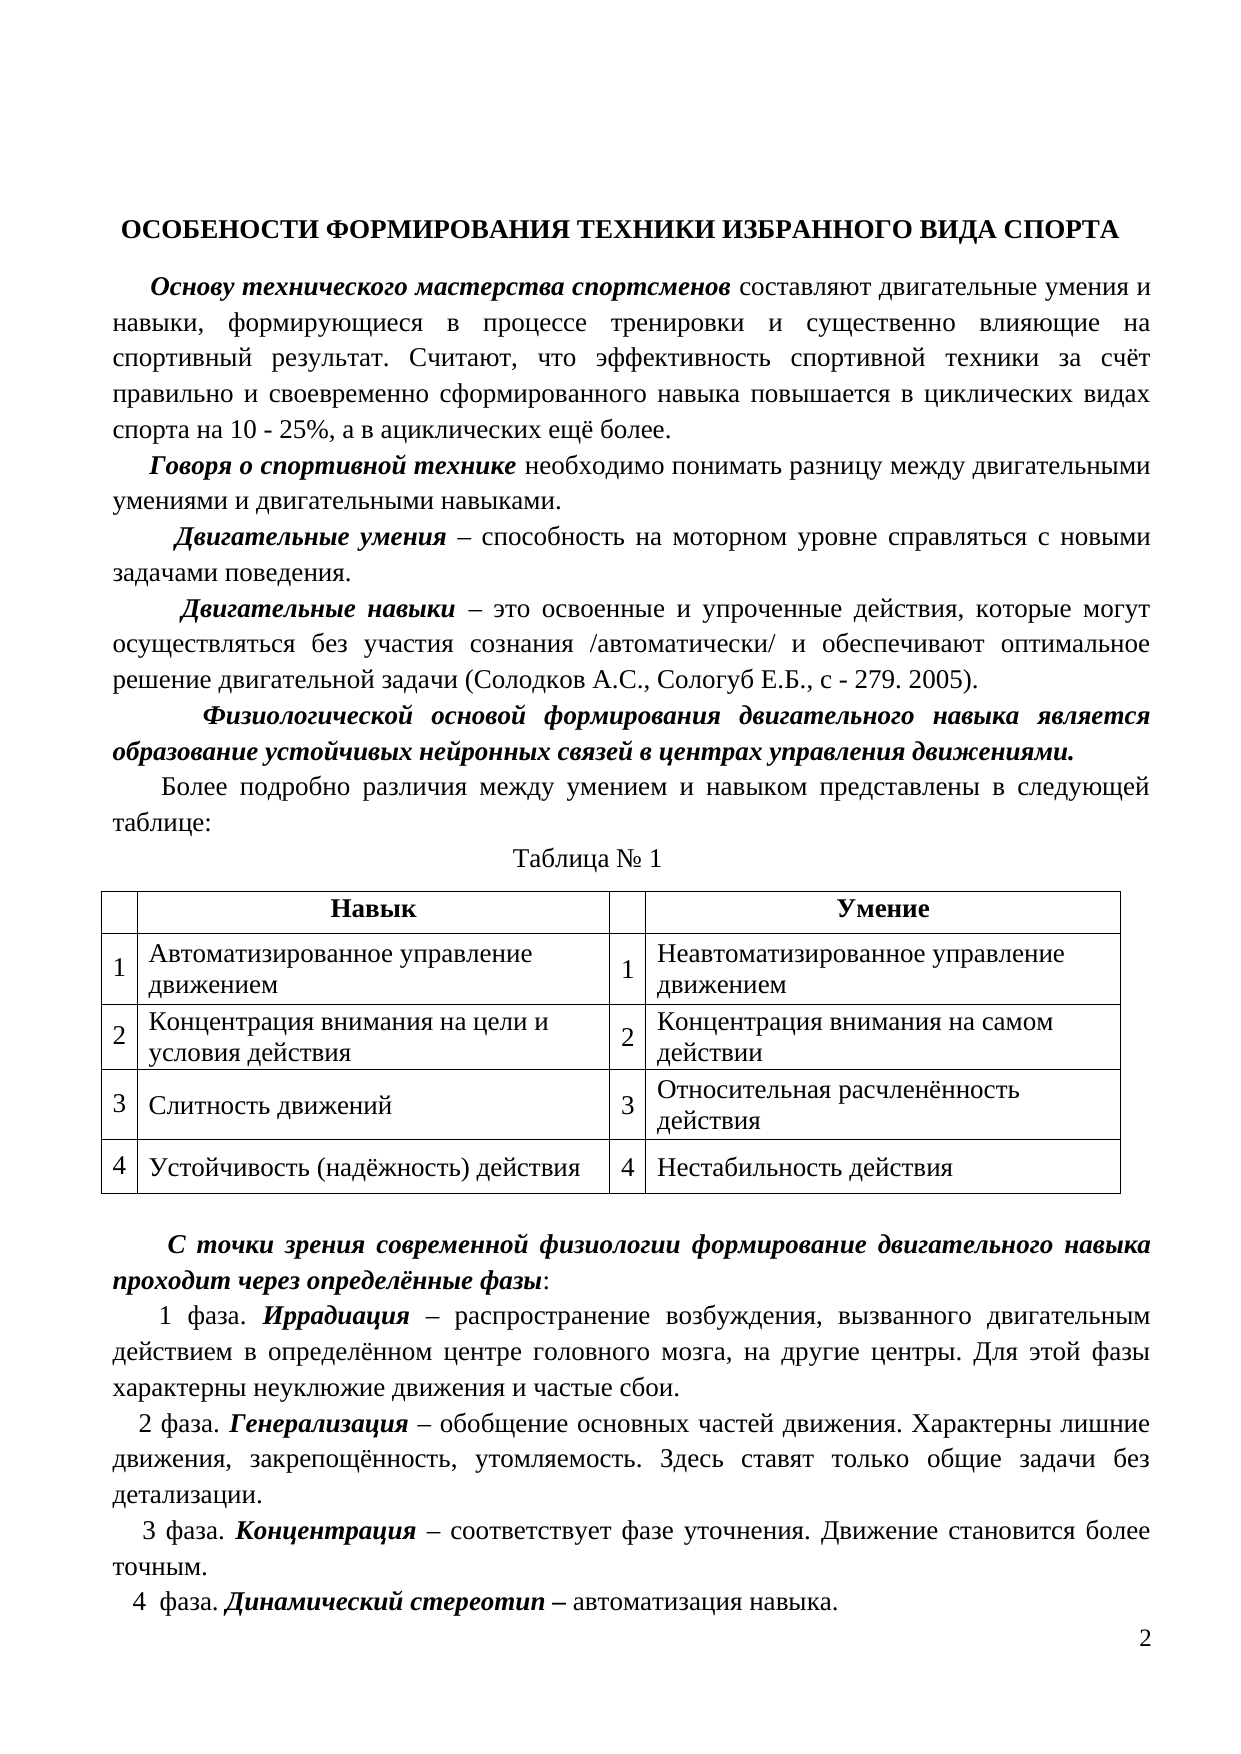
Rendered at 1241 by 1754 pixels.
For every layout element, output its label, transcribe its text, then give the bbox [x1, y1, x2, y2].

text Более подробно различия между умением и навыком представлены в следующей таблице: [112, 770, 1152, 837]
table_cell Концентрация внимания на самом действии [646, 1005, 1120, 1068]
text Таблица № 1 [148, 842, 1152, 873]
table_cell 3 [102, 1070, 137, 1139]
table_cell Относительная расчленённость действия [646, 1070, 1120, 1139]
table_cell Нестабильность действия [646, 1140, 1120, 1192]
table_cell 3 [610, 1070, 645, 1139]
text Основу технического мастерства спортсменов составляют двигательные умения и навыки, формирующиеся в процессе тренировки и существенно влияющие на спортивный результат. Считают, что эффективность спортивной техники за счёт правильно и своевременно сформированного навыка повышается в циклических видах спорта на 10 - 25%, а в ациклических ещё более. [112, 270, 1152, 444]
table_cell 1 [610, 934, 645, 1003]
table_header [102, 892, 137, 933]
table_header Умение [646, 892, 1120, 933]
table_cell Неавтоматизированное управление движением [646, 934, 1120, 1003]
text Двигательные навыки – это освоенные и упроченные действия, которые могут осуществляться без участия сознания /автоматически/ и обеспечивают оптимальное решение двигательной задачи (Солодков А.С., Сологуб Е.Б., с - 279. 2005). [112, 592, 1152, 694]
text С точки зрения современной физиологии формирование двигательного навыка проходит через определённые фазы: [112, 1228, 1152, 1295]
table_header [610, 892, 645, 933]
table_cell 4 [102, 1140, 137, 1192]
text Физиологической основой формирования двигательного навыка является образование устойчивых нейронных связей в центрах управления движениями. [112, 699, 1152, 766]
table_cell Автоматизированное управление движением [138, 934, 609, 1003]
text ОСОБЕНОСТИ ФОРМИРОВАНИЯ ТЕХНИКИ ИЗБРАННОГО ВИДА СПОРТА [100, 213, 1199, 245]
text 2 фаза. Генерализация – обобщение основных частей движения. Характерны лишние движения, закрепощённость, утомляемость. Здесь ставят только общие задачи без детализации. [112, 1407, 1152, 1509]
table_cell Концентрация внимания на цели и условия действия [138, 1005, 609, 1068]
text Двигательные умения – способность на моторном уровне справляться с новыми задачами поведения. [112, 520, 1152, 587]
table_cell 4 [610, 1140, 645, 1192]
text 4 фаза. Динамический стереотип – автоматизация навыка. [112, 1585, 1152, 1616]
text Говоря о спортивной технике необходимо понимать разницу между двигательными умениями и двигательными навыками. [112, 449, 1152, 516]
table_header Навык [138, 892, 609, 933]
table_cell Устойчивость (надёжность) действия [138, 1140, 609, 1192]
table_cell 1 [102, 934, 137, 1003]
table_cell 2 [610, 1005, 645, 1068]
text 3 фаза. Концентрация – соответствует фазе уточнения. Движение становится более точным. [112, 1514, 1152, 1581]
table_cell Слитность движений [138, 1070, 609, 1139]
text 1 фаза. Иррадиация – распространение возбуждения, вызванного двигательным действием в определённом центре головного мозга, на другие центры. Для этой фазы характерны неуклюжие движения и частые сбои. [112, 1299, 1152, 1402]
table_cell 2 [102, 1005, 137, 1068]
